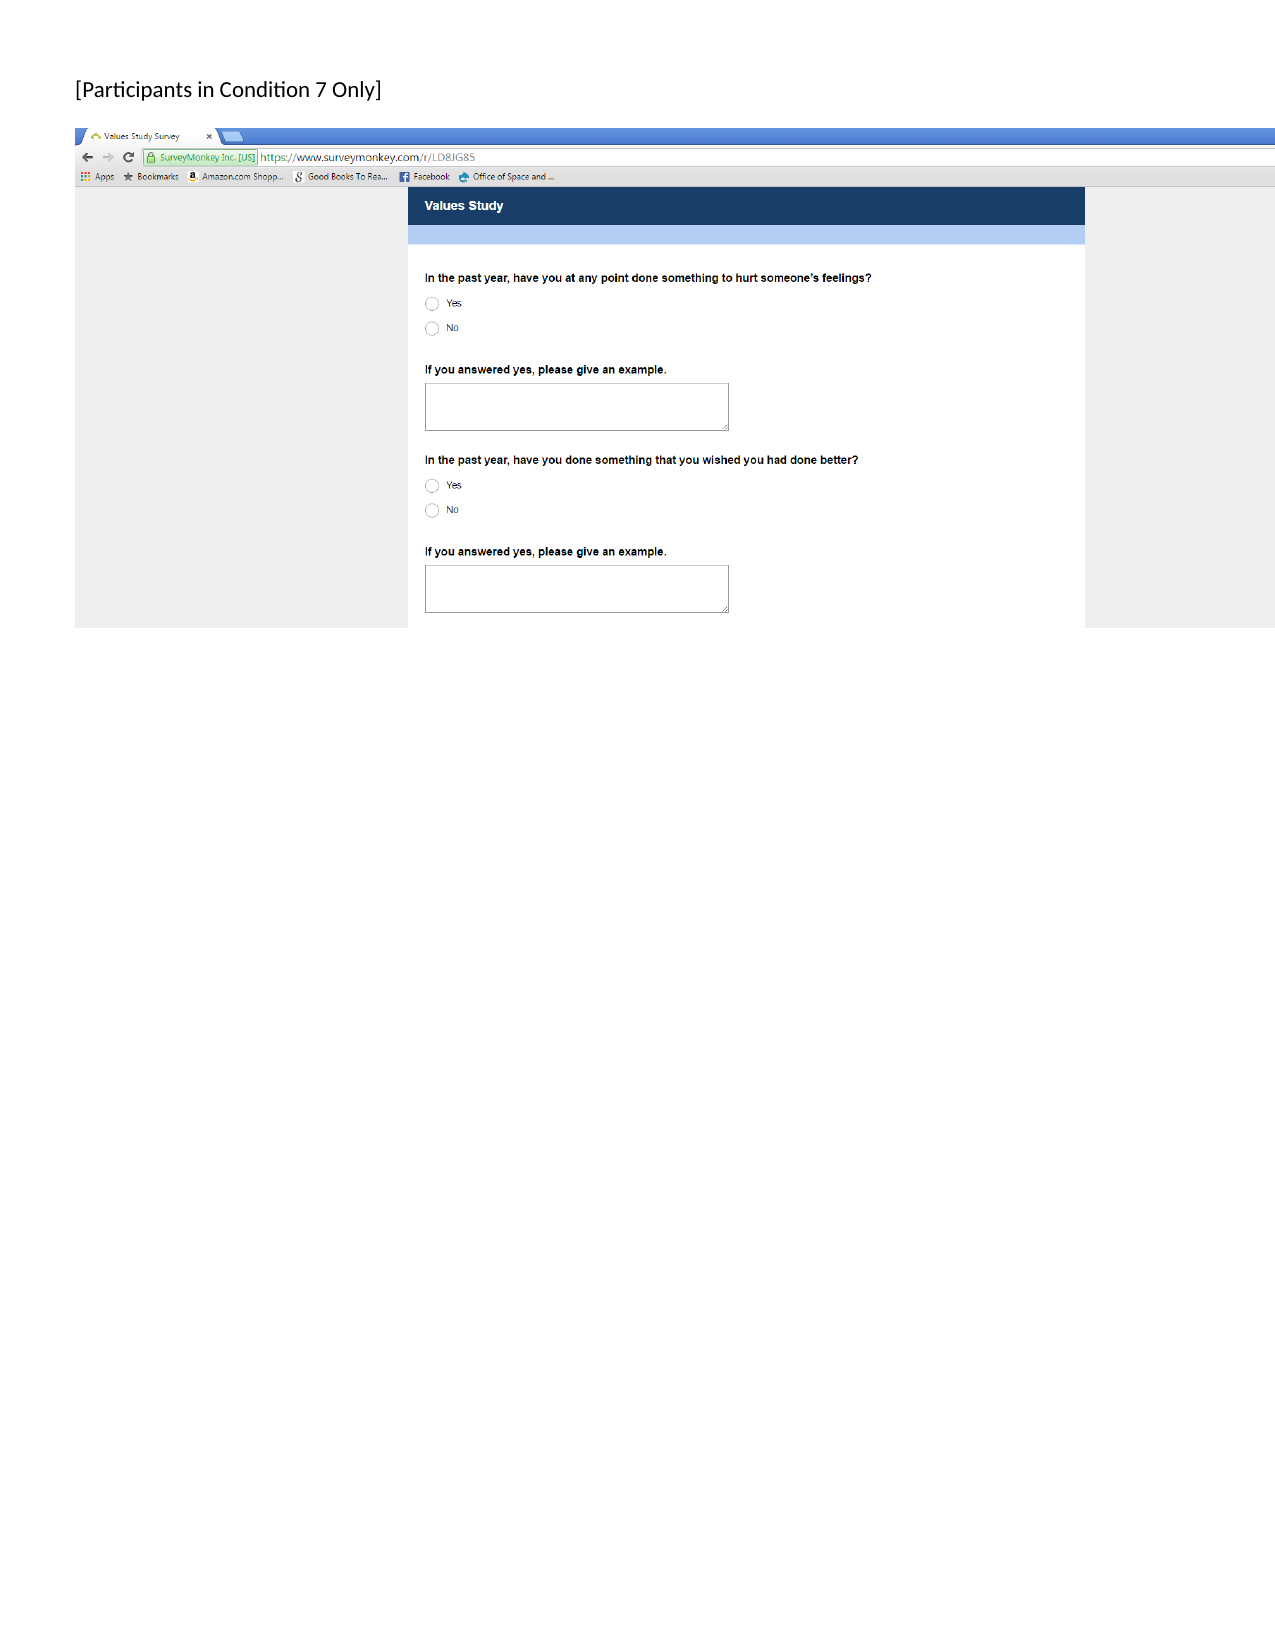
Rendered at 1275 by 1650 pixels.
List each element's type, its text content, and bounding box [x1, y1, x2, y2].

text [Participants in Condition 7 Only] [75, 75, 1200, 103]
picture [75, 128, 1275, 628]
